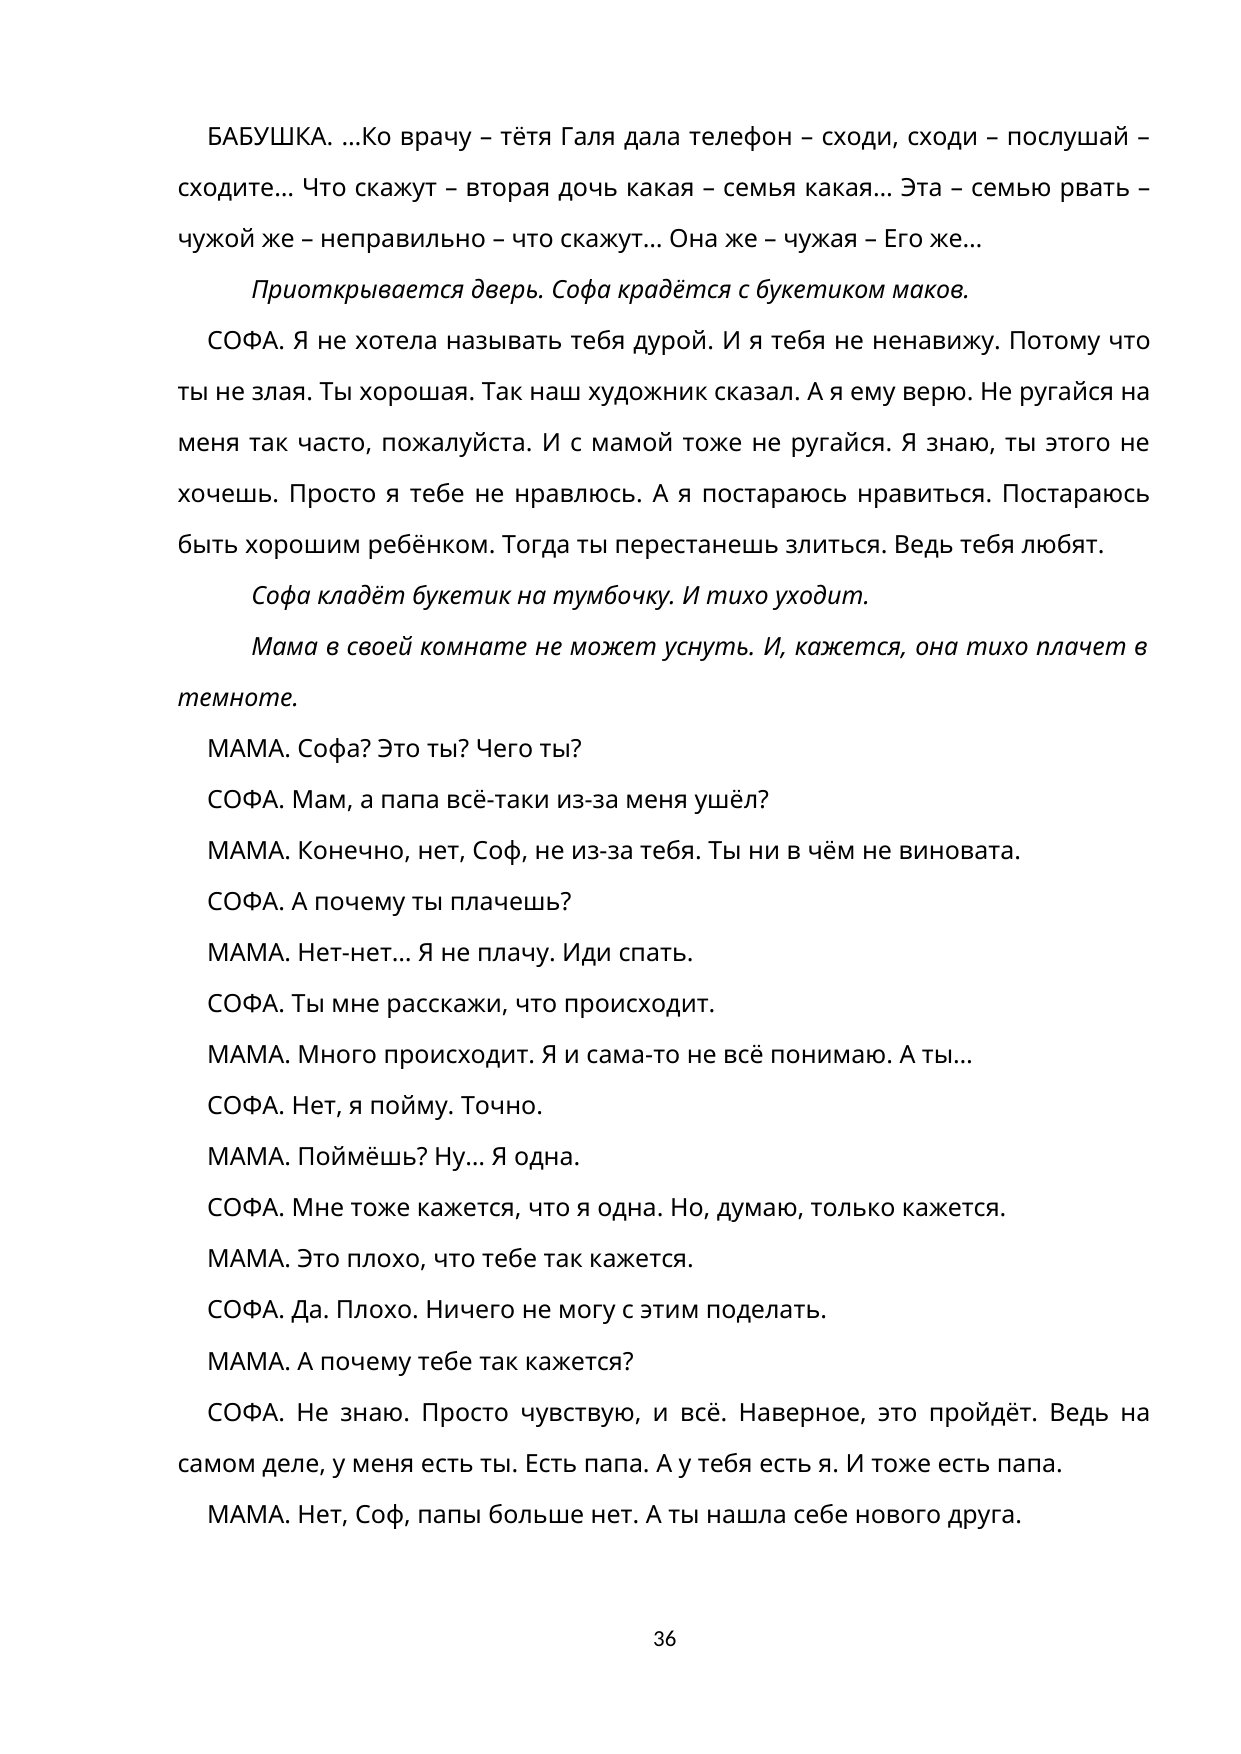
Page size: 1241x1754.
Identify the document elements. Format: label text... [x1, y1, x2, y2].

text МАМА. Нет, Соф, папы больше нет. А ты нашла себе нового друга. [177, 1496, 1152, 1530]
text МАМА. Нет-нет… Я не плачу. Иди спать. [177, 935, 1152, 969]
text СОФА. Да. Плохо. Ничего не могу с этим поделать. [177, 1292, 1152, 1326]
text БАБУШКА. …Ко врачу – тётя Галя дала телефон – сходи, сходи – послушай – сходите… Что скажут – вторая дочь какая – семья какая… Эта – семью рвать – чужой же – неправильно – что скажут… Она же – чужая – Его же… [177, 118, 1152, 254]
text СОФА. Не знаю. Просто чувствую, и всё. Наверное, это пройдёт. Ведь на самом деле, у меня есть ты. Есть папа. А у тебя есть я. И тоже есть папа. [177, 1394, 1152, 1479]
text МАМА. А почему тебе так кажется? [177, 1343, 1152, 1377]
text СОФА. Мне тоже кажется, что я одна. Но, думаю, только кажется. [177, 1190, 1152, 1224]
text СОФА. Мам, а папа всё-таки из-за меня ушёл? [177, 782, 1152, 816]
text СОФА. Я не хотела называть тебя дурой. И я тебя не ненавижу. Потому что ты не злая. Ты хорошая. Так наш художник сказал. А я ему верю. Не ругайся на меня так часто, пожалуйста. И с мамой тоже не ругайся. Я знаю, ты этого не хочешь. Просто я тебе не нравлюсь. А я постараюсь нравиться. Постараюсь быть хорошим ребёнком. Тогда ты перестанешь злиться. Ведь тебя любят. [177, 322, 1152, 561]
text МАМА. Конечно, нет, Соф, не из-за тебя. Ты ни в чём не виновата. [177, 833, 1152, 867]
text СОФА. Ты мне расскажи, что происходит. [177, 986, 1152, 1020]
text СОФА. А почему ты плачешь? [177, 884, 1152, 918]
text Мама в своей комнате не может уснуть. И, кажется, она тихо плачет в темноте. [177, 628, 1152, 714]
text Софа кладёт букетик на тумбочку. И тихо уходит. [177, 577, 1152, 612]
text МАМА. Софа? Это ты? Чего ты? [177, 731, 1152, 765]
text СОФА. Нет, я пойму. Точно. [177, 1088, 1152, 1122]
text МАМА. Это плохо, что тебе так кажется. [177, 1241, 1152, 1275]
text Приоткрывается дверь. Софа крадётся с букетиком маков. [177, 271, 1152, 305]
text МАМА. Много происходит. Я и сама-то не всё понимаю. А ты… [177, 1037, 1152, 1071]
text МАМА. Поймёшь? Ну… Я одна. [177, 1139, 1152, 1173]
